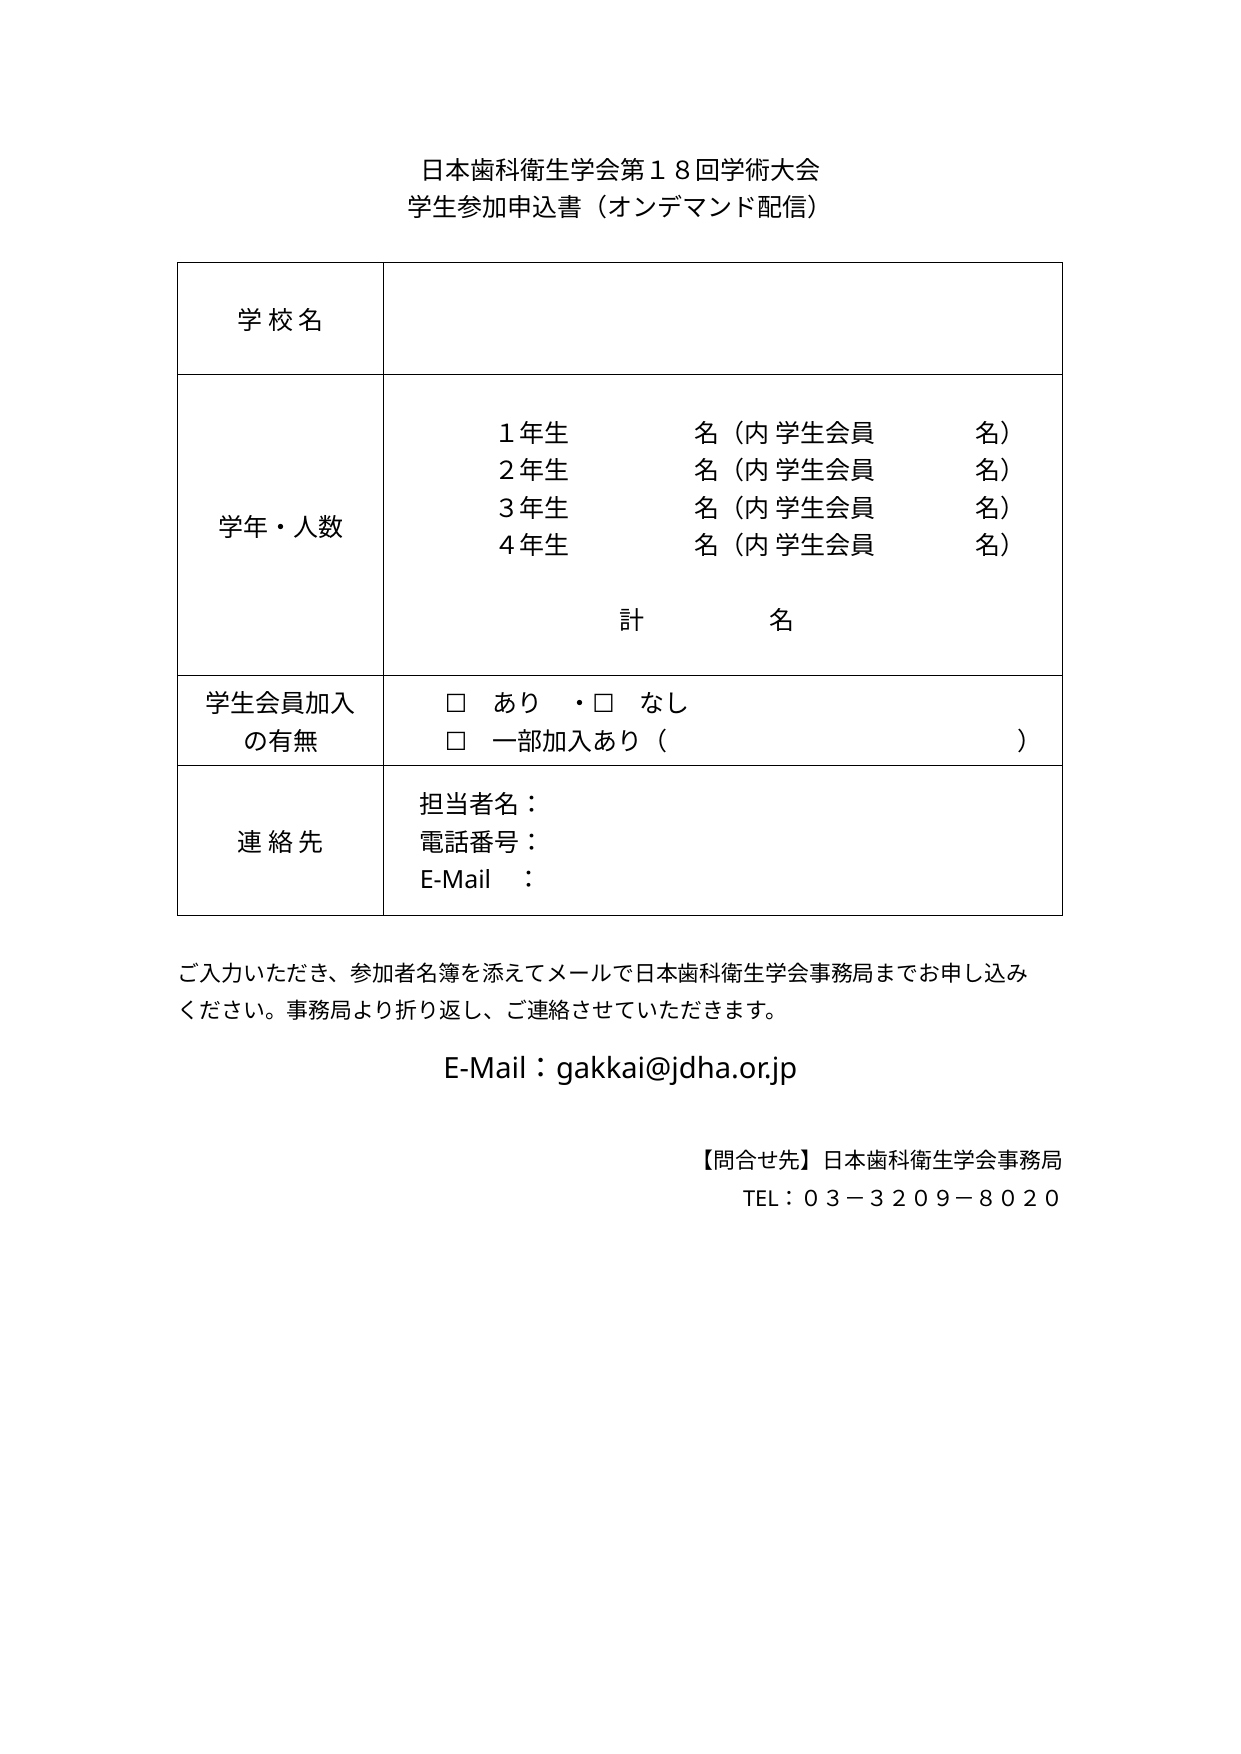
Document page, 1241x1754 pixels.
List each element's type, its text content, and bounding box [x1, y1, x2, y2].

table_cell 連 絡 先 [178, 766, 383, 914]
table_header [384, 263, 1062, 374]
text ください。事務局より折り返し、ご連絡させていただきます。 [177, 991, 1063, 1028]
table_cell 担当者名： 電話番号： E-Mail ： [384, 766, 1062, 914]
table_cell １年生 名（内 学生会員 名） ２年生 名（内 学生会員 名） ３年生 名（内 学生会員 名） ４年生 名（内 学生会員 名） 計 名 [384, 375, 1062, 675]
text 日本歯科衛生学会第１８回学術大会 [177, 150, 1063, 187]
text 学生参加申込書（オンデマンド配信） [177, 187, 1063, 225]
text 【問合せ先】日本歯科衛生学会事務局 [177, 1141, 1063, 1178]
text ご入力いただき、参加者名簿を添えてメールで日本歯科衛生学会事務局までお申し込み [177, 953, 1063, 991]
table_cell 学生会員加入 の有無 [178, 676, 383, 765]
table_header 学 校 名 [178, 263, 383, 374]
text E-Mail：gakkai@jdha.or.jp [177, 1028, 1063, 1103]
text TEL：０３－３２０９－８０２０ [177, 1178, 1063, 1216]
table_cell 学年・人数 [178, 375, 383, 675]
table_cell あり ・ なし 一部加入あり（ ） [384, 676, 1062, 765]
